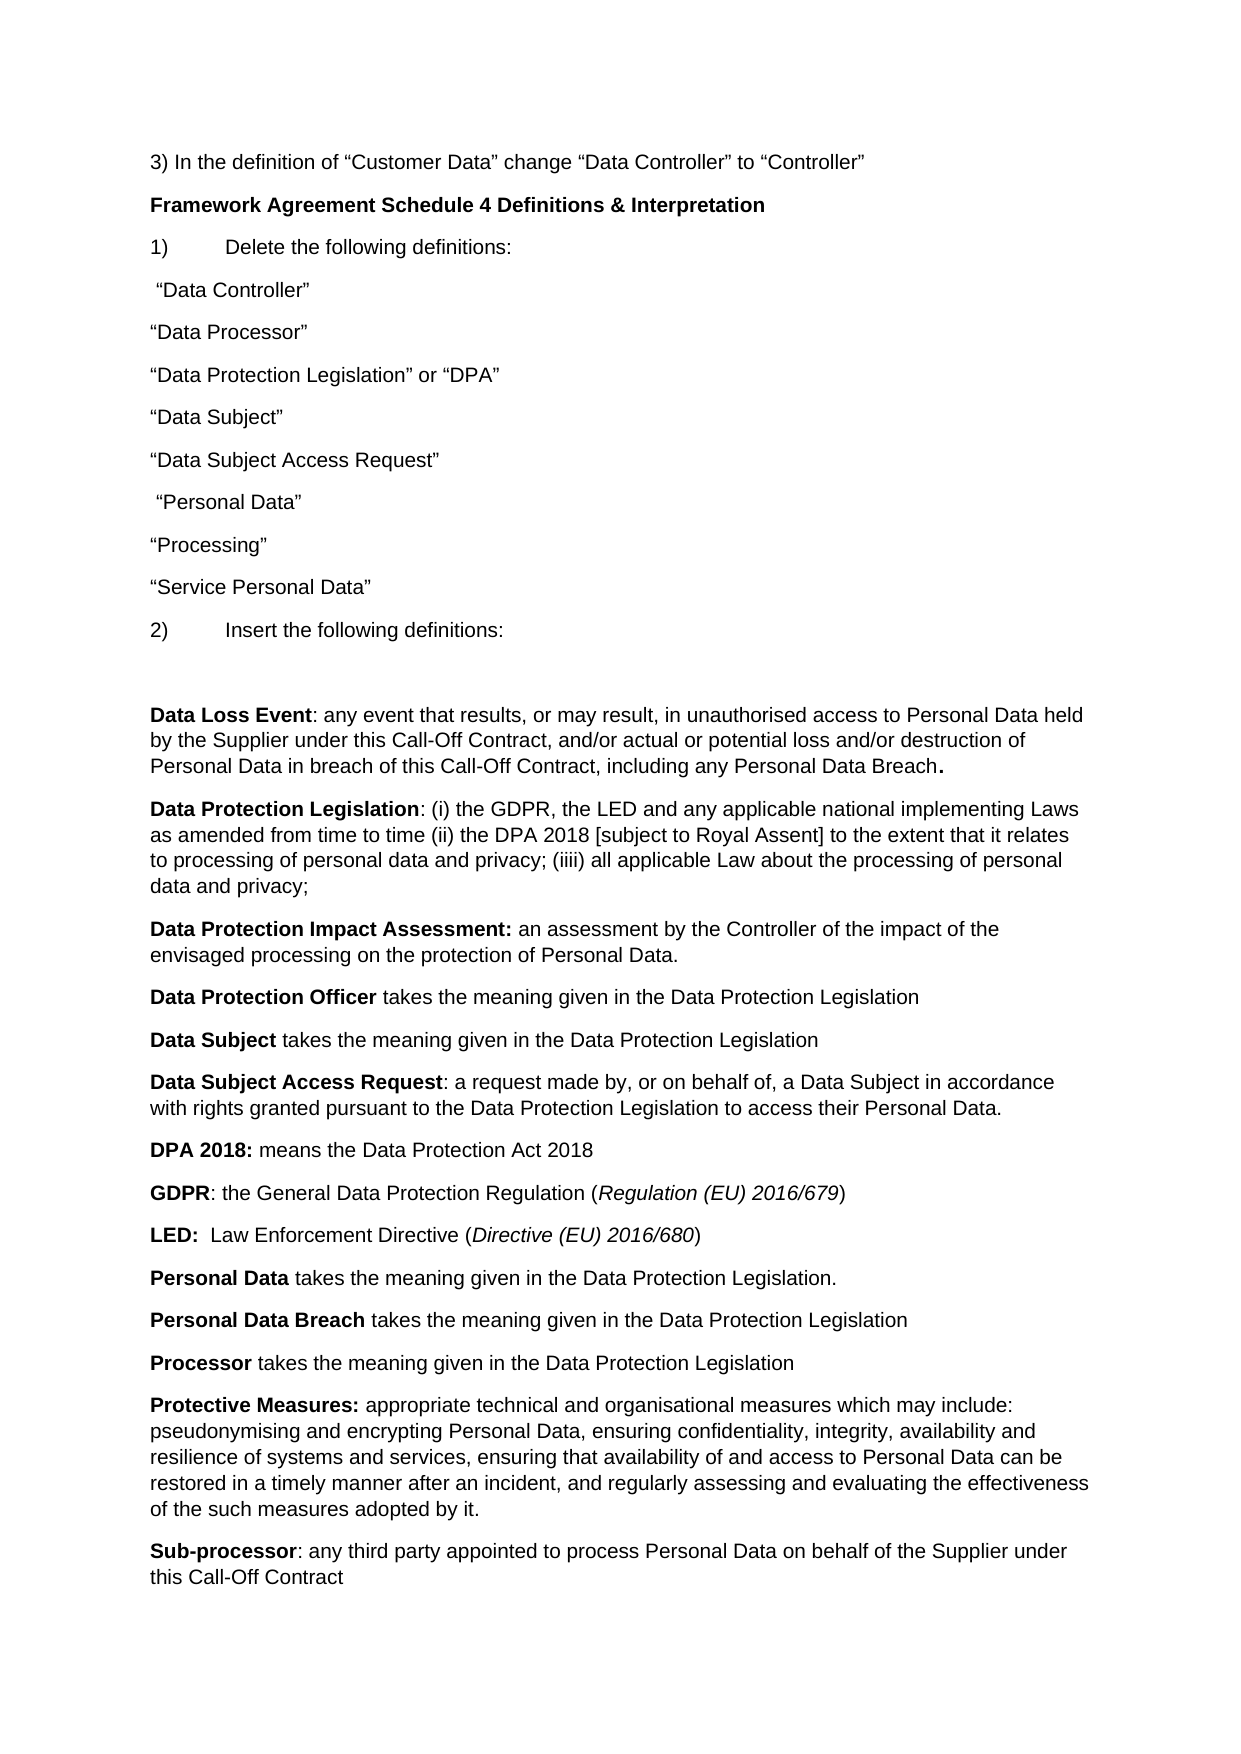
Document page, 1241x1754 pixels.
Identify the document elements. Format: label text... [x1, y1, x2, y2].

text “Data Subject” [150, 405, 1090, 429]
text 2) Insert the following definitions: [150, 617, 1090, 641]
text LED: Law Enforcement Directive (Directive (EU) 2016/680) [150, 1223, 1090, 1247]
text Data Subject takes the meaning given in the Data Protection Legislation [150, 1027, 1090, 1051]
text Data Loss Event: any event that results, or may result, in unauthorised access to Personal Data held by the Supplier under this Call-Off Contract, and/or actual or potential loss and/or destruction of Personal Data in breach of this Call-Off Contract, including any Personal Data Breach. [150, 702, 1090, 778]
text Data Protection Officer takes the meaning given in the Data Protection Legislation [150, 985, 1090, 1009]
text 1) Delete the following definitions: [150, 235, 1090, 259]
text Personal Data Breach takes the meaning given in the Data Protection Legislation [150, 1308, 1090, 1332]
text “Data Protection Legislation” or “DPA” [150, 362, 1090, 386]
text Data Protection Impact Assessment: an assessment by the Controller of the impact of the envisaged processing on the protection of Personal Data. [150, 917, 1090, 966]
text Personal Data takes the meaning given in the Data Protection Legislation. [150, 1266, 1090, 1290]
text Framework Agreement Schedule 4 Definitions & Interpretation [150, 192, 1090, 216]
text “Data Controller” [150, 277, 1090, 301]
text Data Subject Access Request: a request made by, or on behalf of, a Data Subject in accordance with rights granted pursuant to the Data Protection Legislation to access their Personal Data. [150, 1070, 1090, 1120]
text Processor takes the meaning given in the Data Protection Legislation [150, 1351, 1090, 1375]
text Sub-processor: any third party appointed to process Personal Data on behalf of the Supplier under this Call-Off Contract [150, 1539, 1090, 1589]
text 3) In the definition of “Customer Data” change “Data Controller” to “Controller” [150, 150, 1090, 174]
text Data Protection Legislation: (i) the GDPR, the LED and any applicable national implementing Laws as amended from time to time (ii) the DPA 2018 [subject to Royal Assent] to the extent that it relates to processing of personal data and privacy; (iiii) all applicable Law about the processing of personal data and privacy; [150, 797, 1090, 898]
text Protective Measures: appropriate technical and organisational measures which may include: pseudonymising and encrypting Personal Data, ensuring confidentiality, integrity, availability and resilience of systems and services, ensuring that availability of and access to Personal Data can be restored in a timely manner after an incident, and regularly assessing and evaluating the effectiveness of the such measures adopted by it. [150, 1393, 1090, 1521]
text DPA 2018: means the Data Protection Act 2018 [150, 1138, 1090, 1162]
text “Data Processor” [150, 320, 1090, 344]
text “Data Subject Access Request” [150, 447, 1090, 471]
text “Service Personal Data” [150, 575, 1090, 599]
text GDPR: the General Data Protection Regulation (Regulation (EU) 2016/679) [150, 1181, 1090, 1205]
text “Processing” [150, 532, 1090, 556]
text “Personal Data” [150, 490, 1090, 514]
